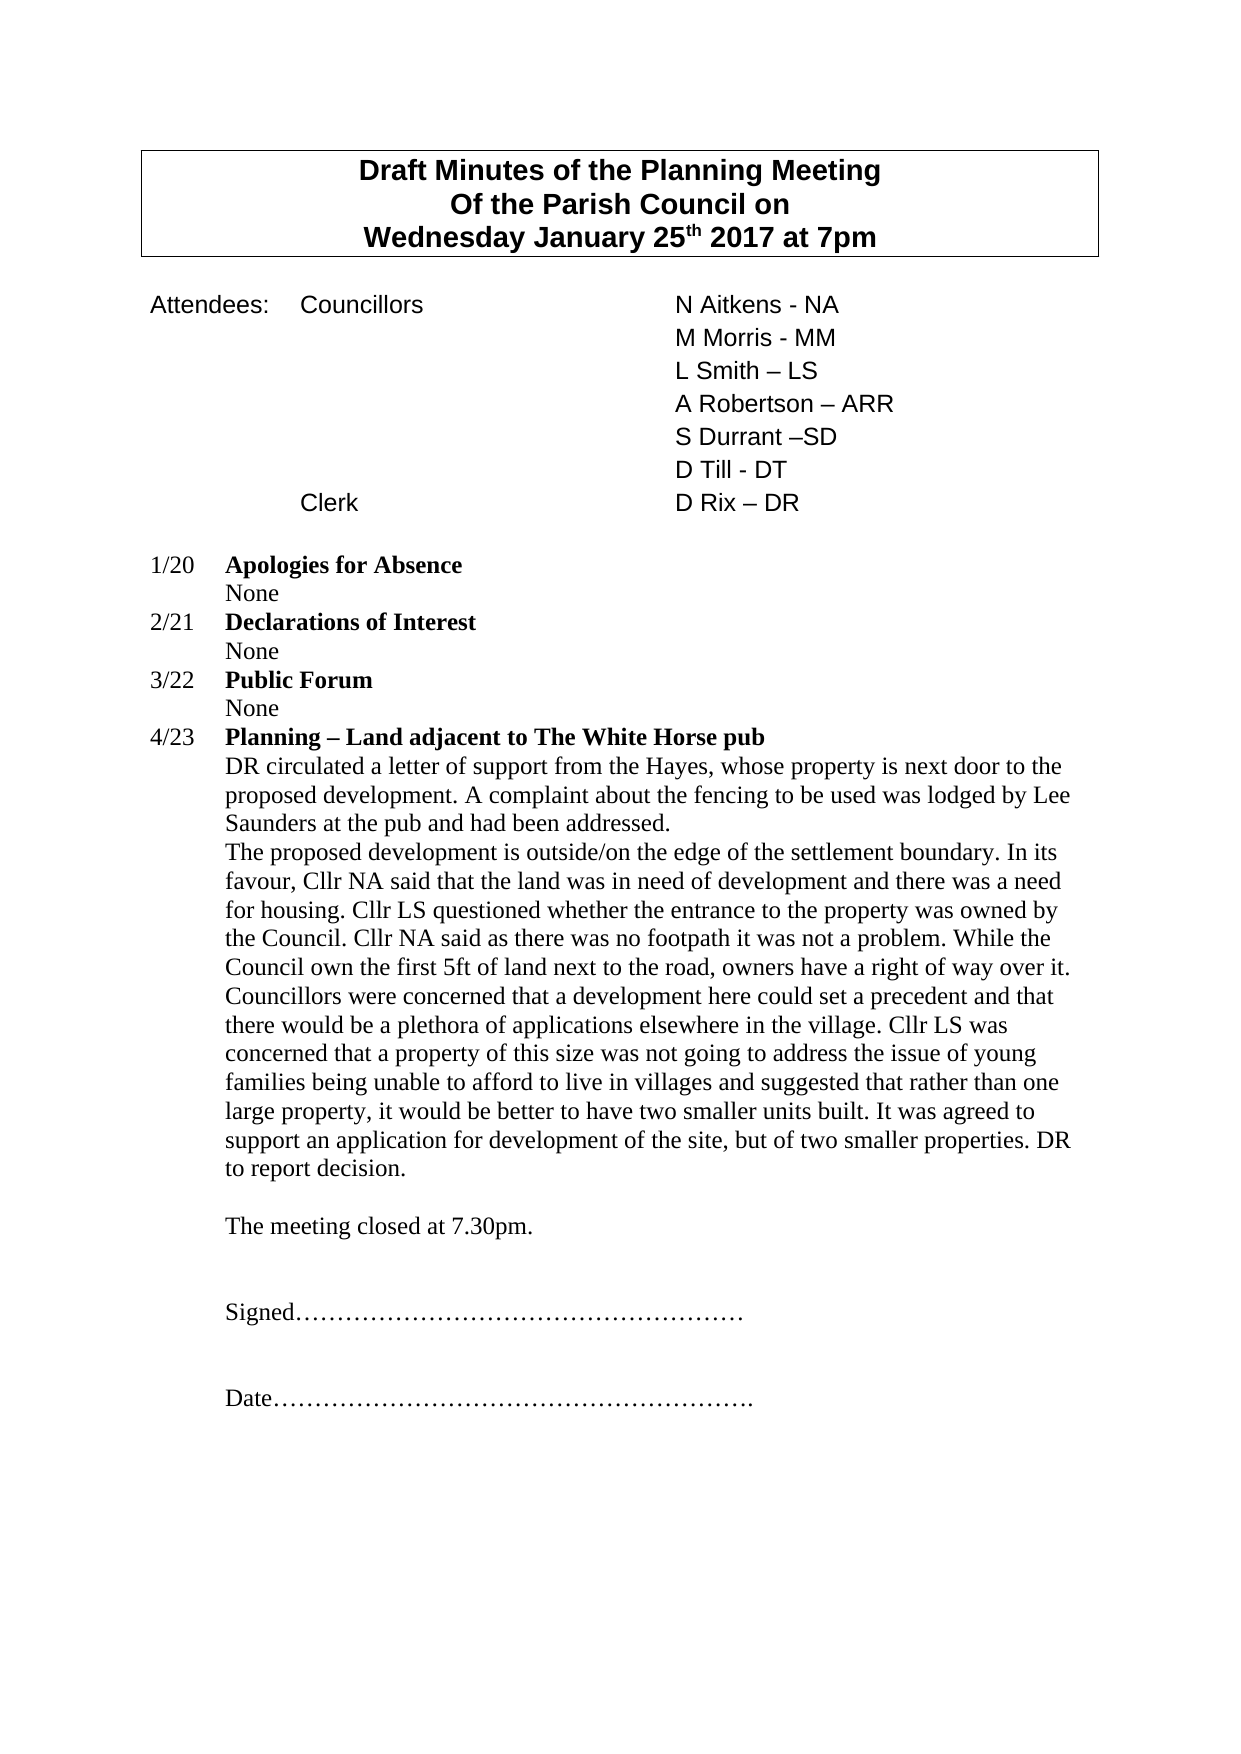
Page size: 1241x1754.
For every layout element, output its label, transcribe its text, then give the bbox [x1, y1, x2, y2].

text None [150, 693, 1090, 722]
text Signed……………………………………………… [225, 1297, 1090, 1326]
text DR circulated a letter of support from the Hayes, whose property is next door to the proposed development. A complaint about the fencing to be used was lodged by Lee Saunders at the pub and had been addressed. [225, 751, 1090, 837]
text M Morris - MM [150, 323, 1090, 352]
text 2/21 Declarations of Interest [150, 607, 1090, 636]
text Draft Minutes of the Planning Meeting [142, 151, 1098, 187]
text None [150, 578, 1090, 607]
text The proposed development is outside/on the edge of the settlement boundary. In its favour, Cllr NA said that the land was in need of development and there was a need for housing. Cllr LS questioned whether the entrance to the property was owned by the Council. Cllr NA said as there was no footpath it was not a problem. While the Council own the first 5ft of land next to the road, owners have a right of way over it. Councillors were concerned that a development here could set a precedent and that there would be a plethora of applications elsewhere in the village. Cllr LS was concerned that a property of this size was not going to address the issue of young families being unable to afford to live in villages and suggested that rather than one large property, it would be better to have two smaller units built. It was agreed to support an application for development of the site, but of two smaller properties. DR to report decision. [225, 837, 1090, 1182]
text D Till - DT [150, 455, 1090, 484]
text 4/23 Planning – Land adjacent to The White Horse pub [150, 722, 1090, 751]
text L Smith – LS [150, 356, 1090, 385]
text Wednesday January 25th 2017 at 7pm [142, 217, 1098, 256]
text Attendees: Councillors N Aitkens - NA [150, 290, 1090, 319]
text None [150, 636, 1090, 665]
text Clerk D Rix – DR [225, 488, 1090, 517]
text 1/20 Apologies for Absence [150, 550, 1090, 578]
text A Robertson – ARR [150, 389, 1090, 418]
text 3/22 Public Forum [150, 665, 1090, 693]
text Date…………………………………………………. [225, 1383, 1090, 1412]
text S Durrant –SD [150, 422, 1090, 451]
text Of the Parish Council on [150, 187, 1090, 217]
text The meeting closed at 7.30pm. [225, 1211, 1090, 1240]
